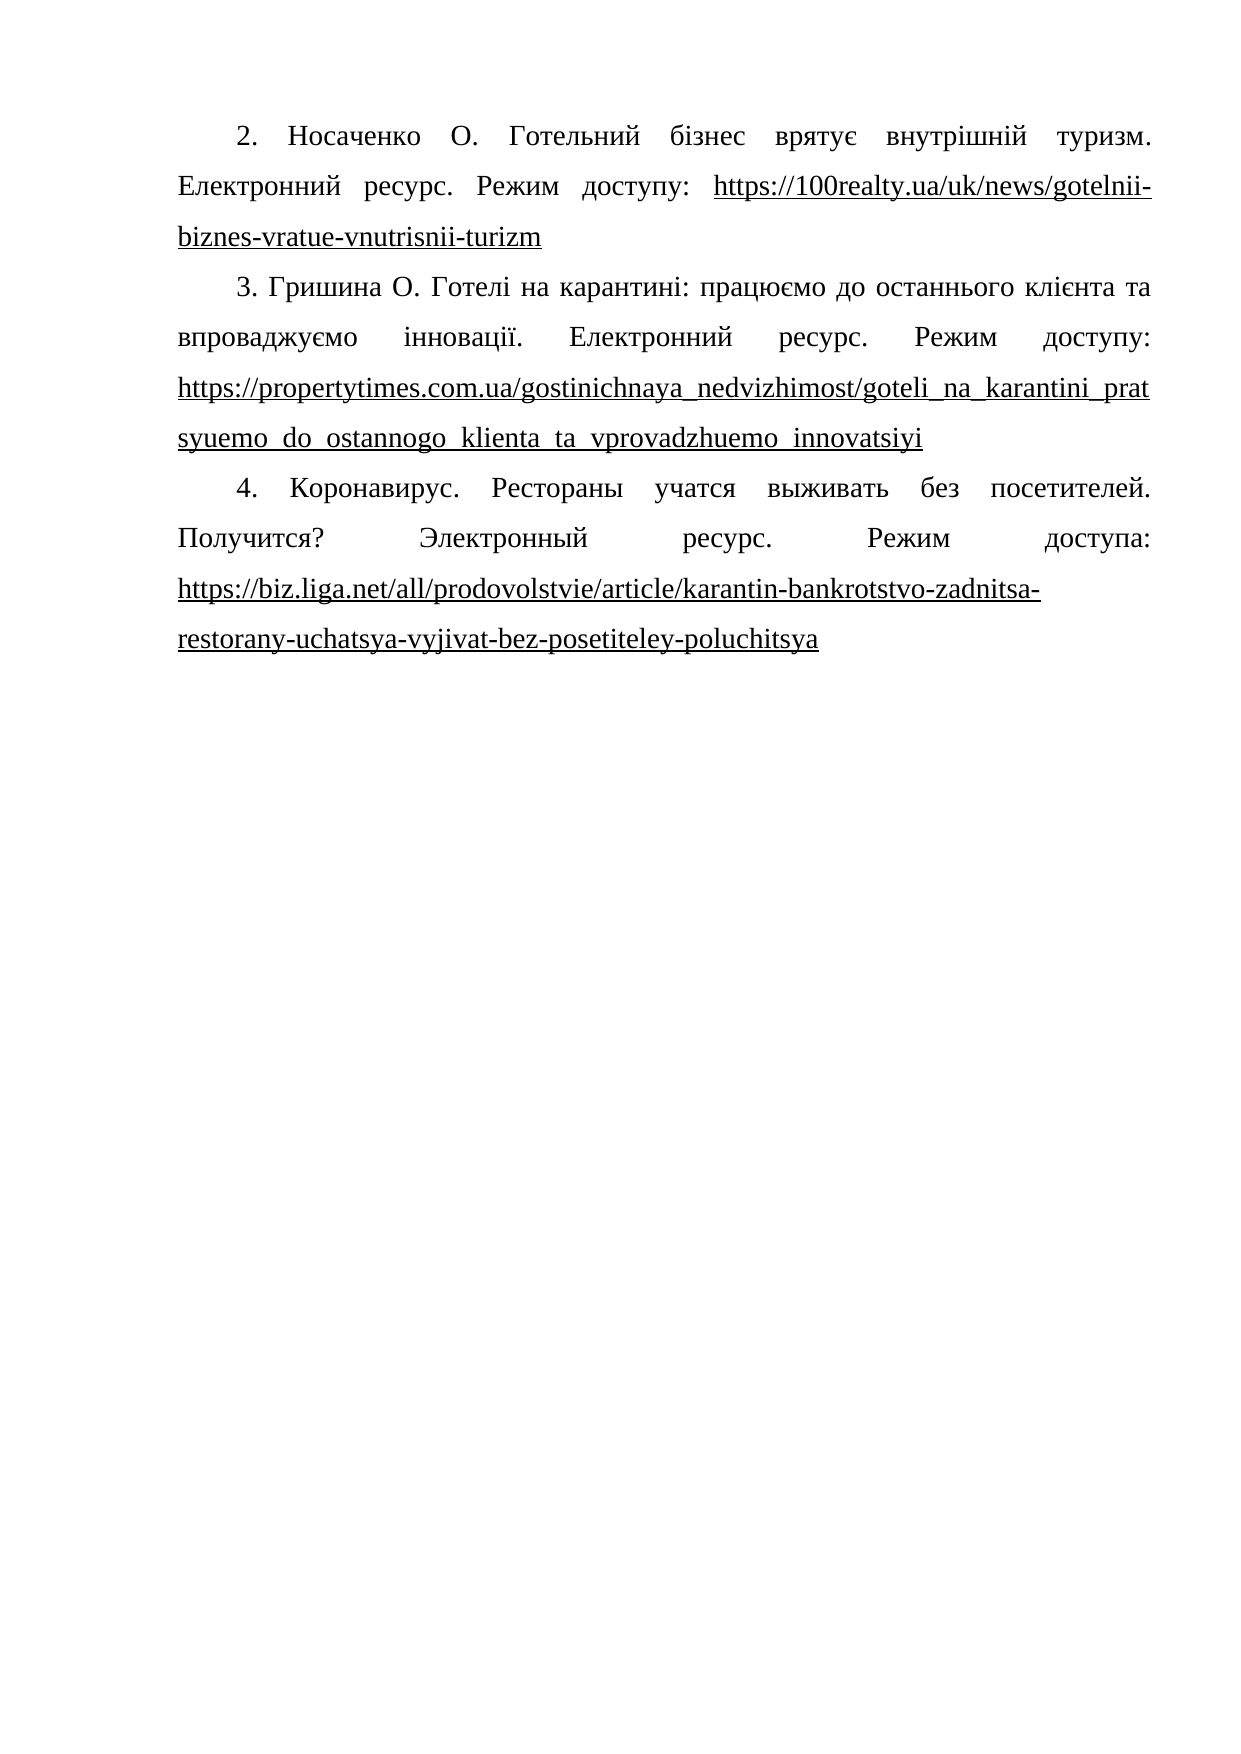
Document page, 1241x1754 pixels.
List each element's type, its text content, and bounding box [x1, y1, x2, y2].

text 2. Носаченко О. Готельний бізнес врятує внутрішній туризм. Електронний ресурс. Режим доступу: https://100realty.ua/uk/news/gotelnii-biznes-vratue-vnutrisnii-turizm [177, 118, 1152, 252]
text 4. Коронавирус. Рестораны учатся выживать без посетителей. Получится? Электронный ресурс. Режим доступа: https://biz.liga.net/all/prodovolstvie/article/karantin-bankrotstvo-zadnitsa-restorany-uchatsya-vyjivat-bez-posetiteley-poluchitsya [177, 470, 1152, 655]
text 3. Гришина О. Готелі на карантині: працюємо до останнього клієнта та впроваджуємо інновації. Електронний ресурс. Режим доступу: https://propertytimes.com.ua/gostinichnaya_nedvizhimost/goteli_na_karantini_pratsyuemo_do_ostannogo_klienta_ta_vprovadzhuemo_innovatsiyi [177, 269, 1152, 453]
